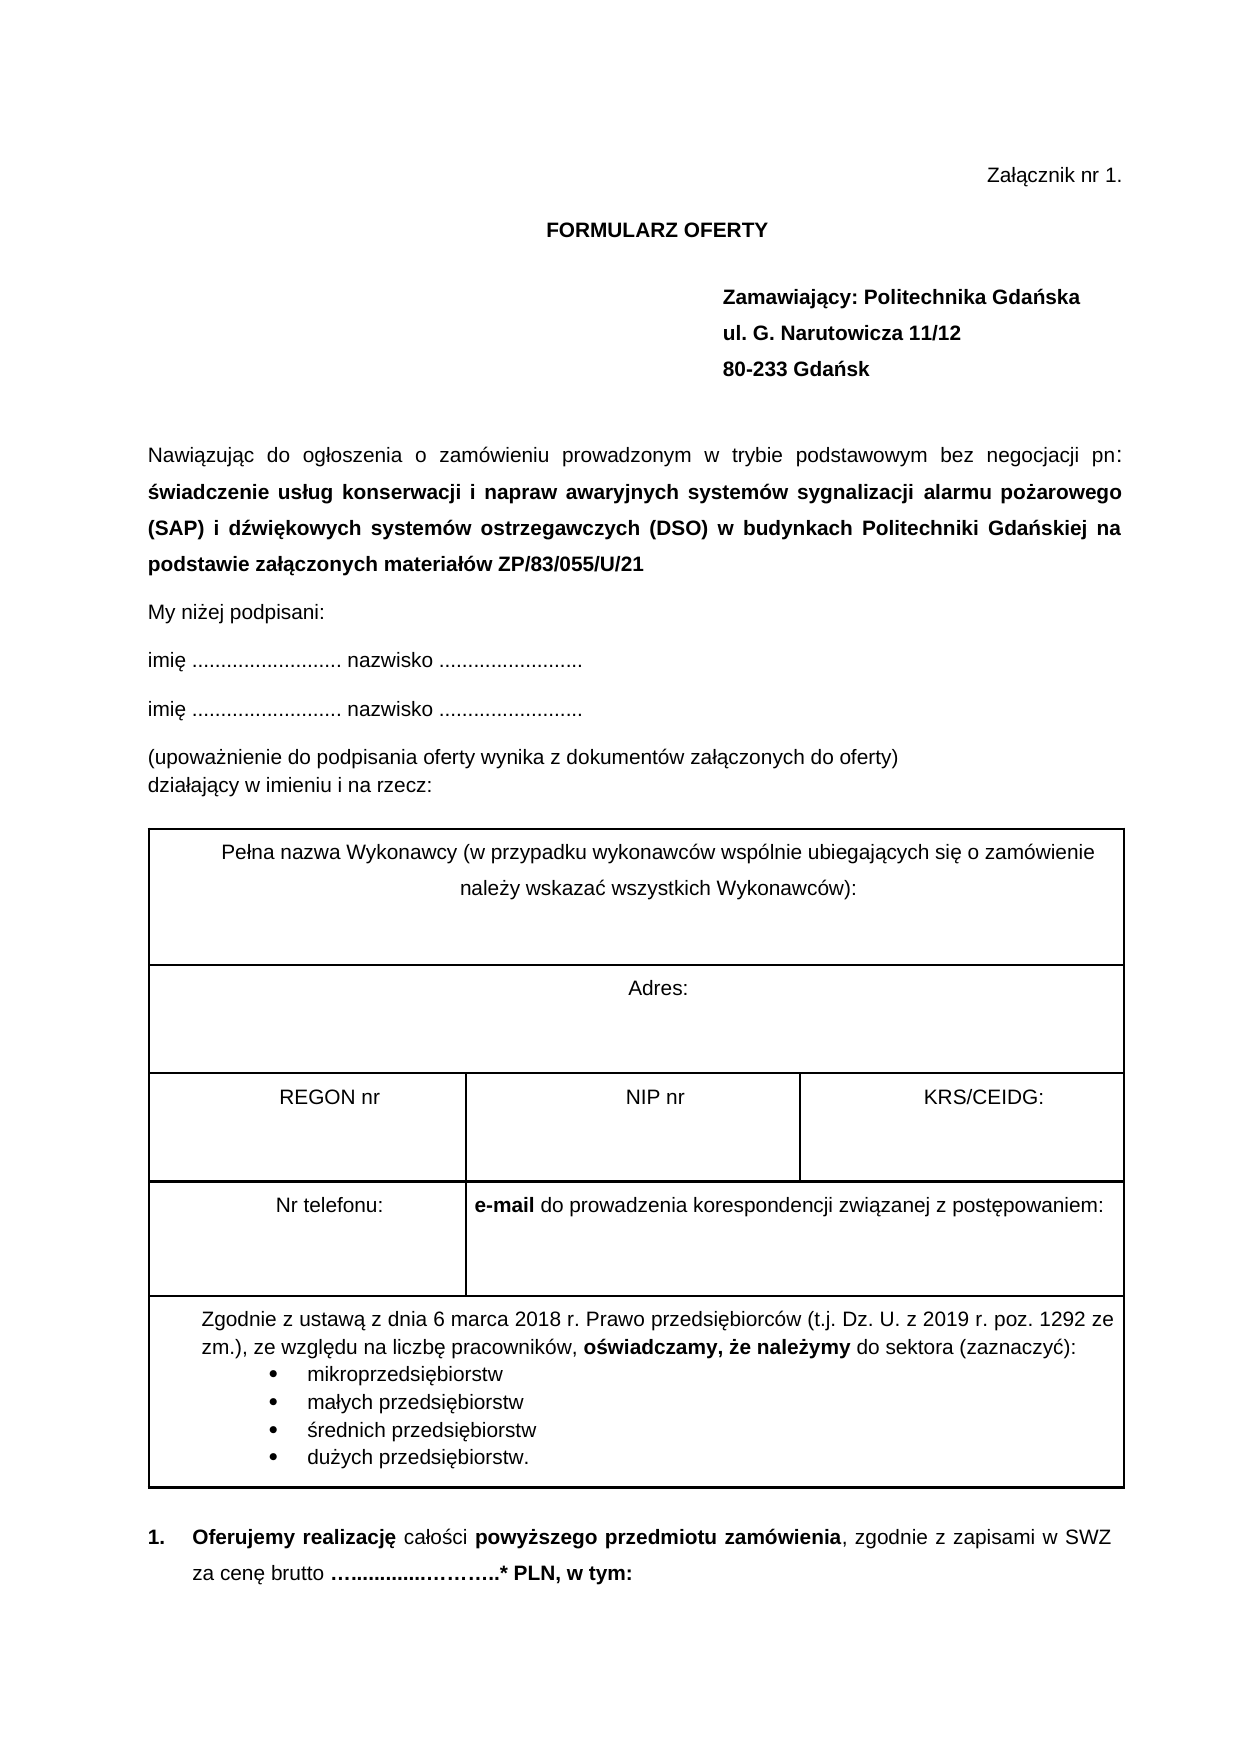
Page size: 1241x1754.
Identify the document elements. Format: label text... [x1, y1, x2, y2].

text imię .......................... nazwisko ......................... [148, 648, 1122, 672]
text 80-233 Gdańsk [723, 357, 1122, 381]
table_cell e-mail do prowadzenia korespondencji związanej z postępowaniem: [467, 1183, 1123, 1295]
text FORMULARZ OFERTY [192, 217, 1122, 241]
table_cell Nr telefonu: [150, 1183, 465, 1295]
text działający w imieniu i na rzecz: [148, 773, 1122, 797]
text Załącznik nr 1. [192, 162, 1122, 186]
text (upoważnienie do podpisania oferty wynika z dokumentów załączonych do oferty) [148, 745, 1122, 769]
table_cell REGON nr [150, 1074, 465, 1180]
table_cell Adres: [150, 966, 1123, 1072]
table_cell NIP nr [467, 1074, 799, 1180]
text Zamawiający: Politechnika Gdańska [723, 285, 1122, 309]
text Nawiązując do ogłoszenia o zamówieniu prowadzonym w trybie podstawowym bez negocjacji pn: świadczenie usług konserwacji i napraw awaryjnych systemów sygnalizacji alarmu pożarowego (SAP) i dźwiękowych systemów ostrzegawczych (DSO) w budynkach Politechniki Gdańskiej na podstawie załączonych materiałów ZP/83/055/U/21 [148, 441, 1122, 575]
text imię .......................... nazwisko ......................... [148, 697, 1122, 721]
list Oferujemy realizację całości powyższego przedmiotu zamówienia, zgodnie z zapisami w SWZ za cenę brutto ….............………..* PLN, w tym: [148, 1524, 1112, 1584]
text ul. G. Narutowicza 11/12 [723, 321, 1122, 345]
text My niżej podpisani: [148, 600, 1122, 624]
table_cell KRS/CEIDG: [801, 1074, 1123, 1180]
table_header Pełna nazwa Wykonawcy (w przypadku wykonawców wspólnie ubiegających się o zamówienie należy wskazać wszystkich Wykonawców): [150, 830, 1123, 964]
table_cell Zgodnie z ustawą z dnia 6 marca 2018 r. Prawo przedsiębiorców (t.j. Dz. U. z 2019 r. poz. 1292 ze zm.), ze względu na liczbę pracowników, oświadczamy, że należymy do sektora (zaznaczyć): mikroprzedsiębiorstw małych przedsiębiorstw średnich przedsiębiorstw dużych przedsiębiorstw. [150, 1297, 1123, 1486]
